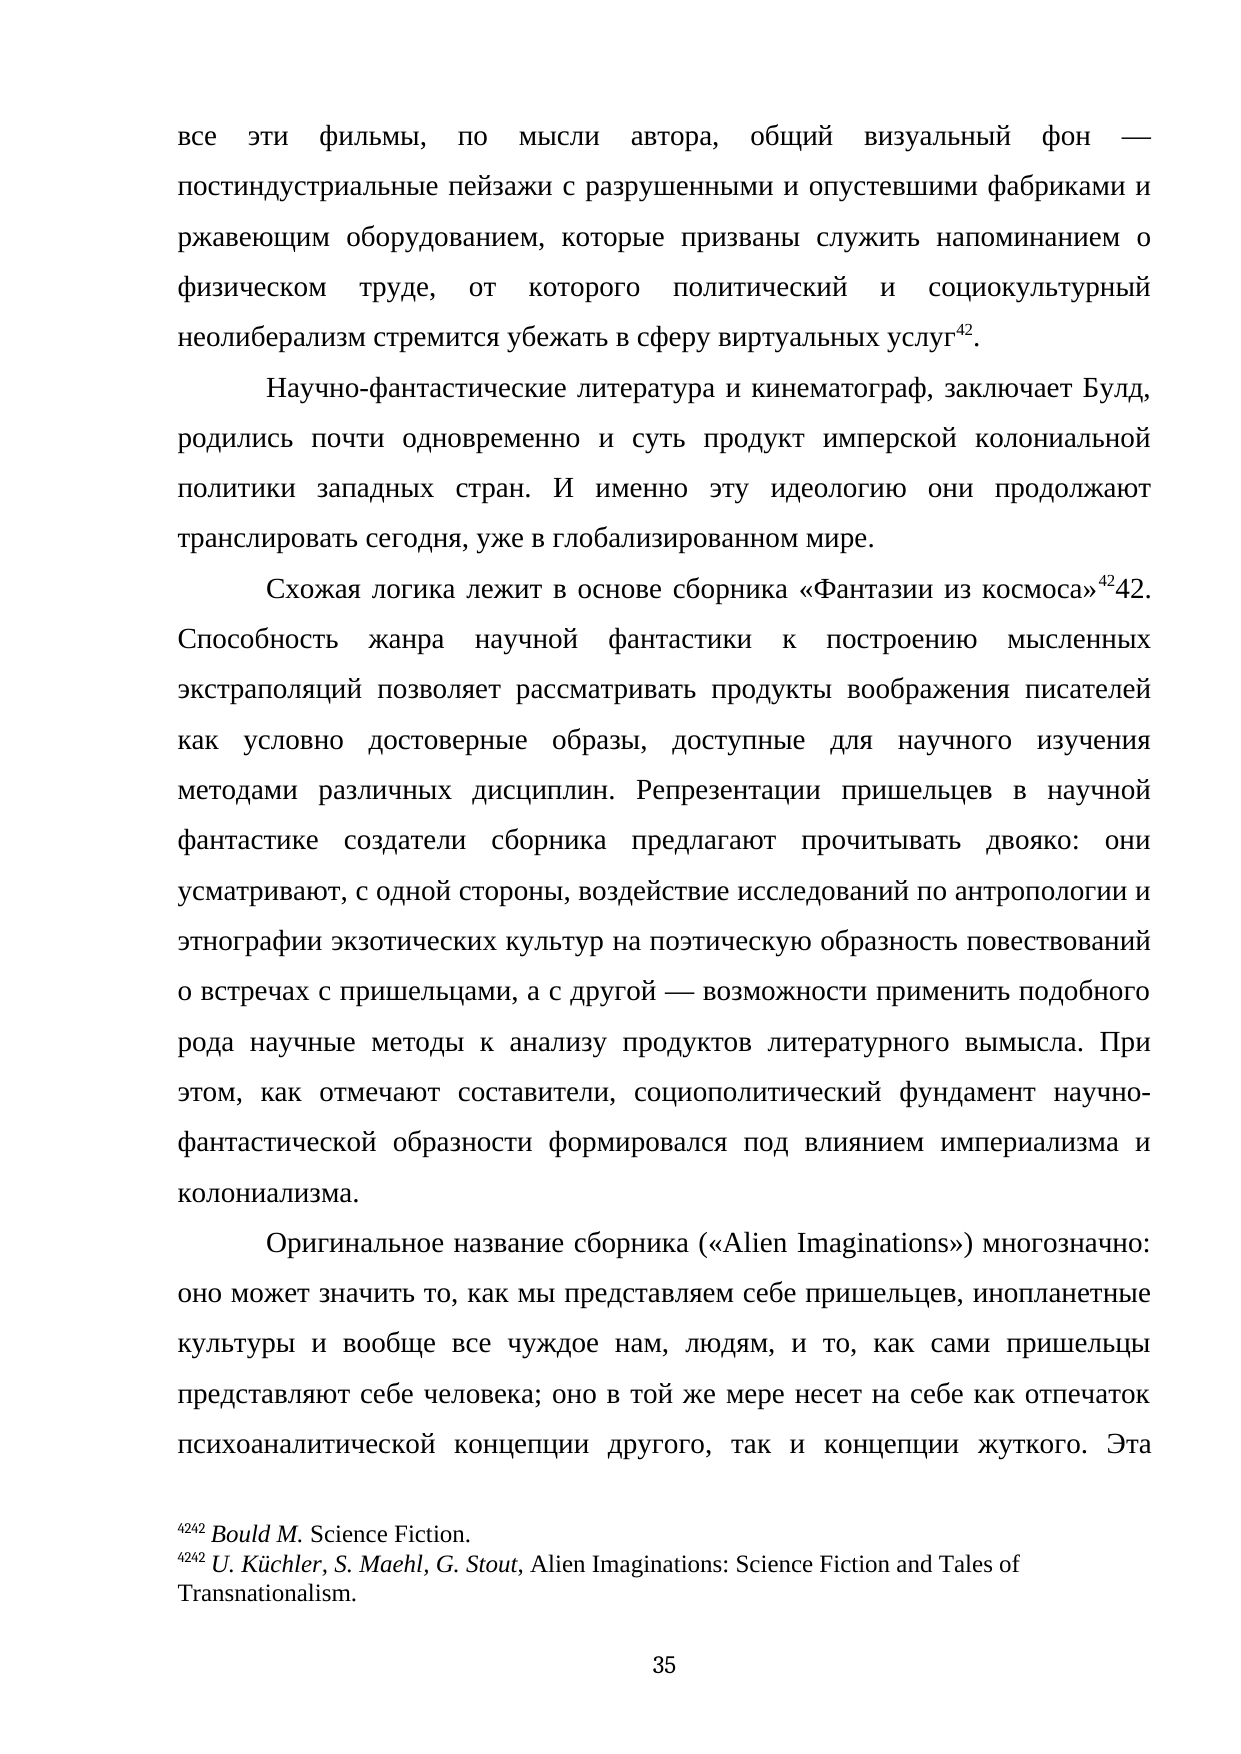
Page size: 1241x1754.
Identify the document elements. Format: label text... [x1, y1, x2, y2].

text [177, 118, 1152, 353]
text Научно-фантастические литература и кинематограф, заключает Булд, родились почти одновременно и суть продукт имперской колониальной политики западных стран. И именно эту идеологию они продолжают транслировать сегодня, уже в глобализированном мире. [177, 370, 1152, 554]
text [177, 1225, 1152, 1460]
text Схожая логика лежит в основе сборника «Фантазии из космоса»42. Способность жанра научной фантастики к построению мысленных экстраполяций позволяет рассматривать продукты воображения писателей как условно достоверные образы, доступные для научного изучения методами различных дисциплин. Репрезентации пришельцев в научной фантастике создатели сборника предлагают прочитывать двояко: они усматривают, с одной стороны, воздействие исследований по антропологии и этнографии экзотических культур на поэтическую образность повествований о встречах с пришельцами, а с другой — возможности применить подобного рода научные методы к анализу продуктов литературного вымысла. При этом, как отмечают составители, социополитический фундамент научно-фантастической образности формировался под влиянием империализма и колониализма. [177, 571, 1152, 1208]
